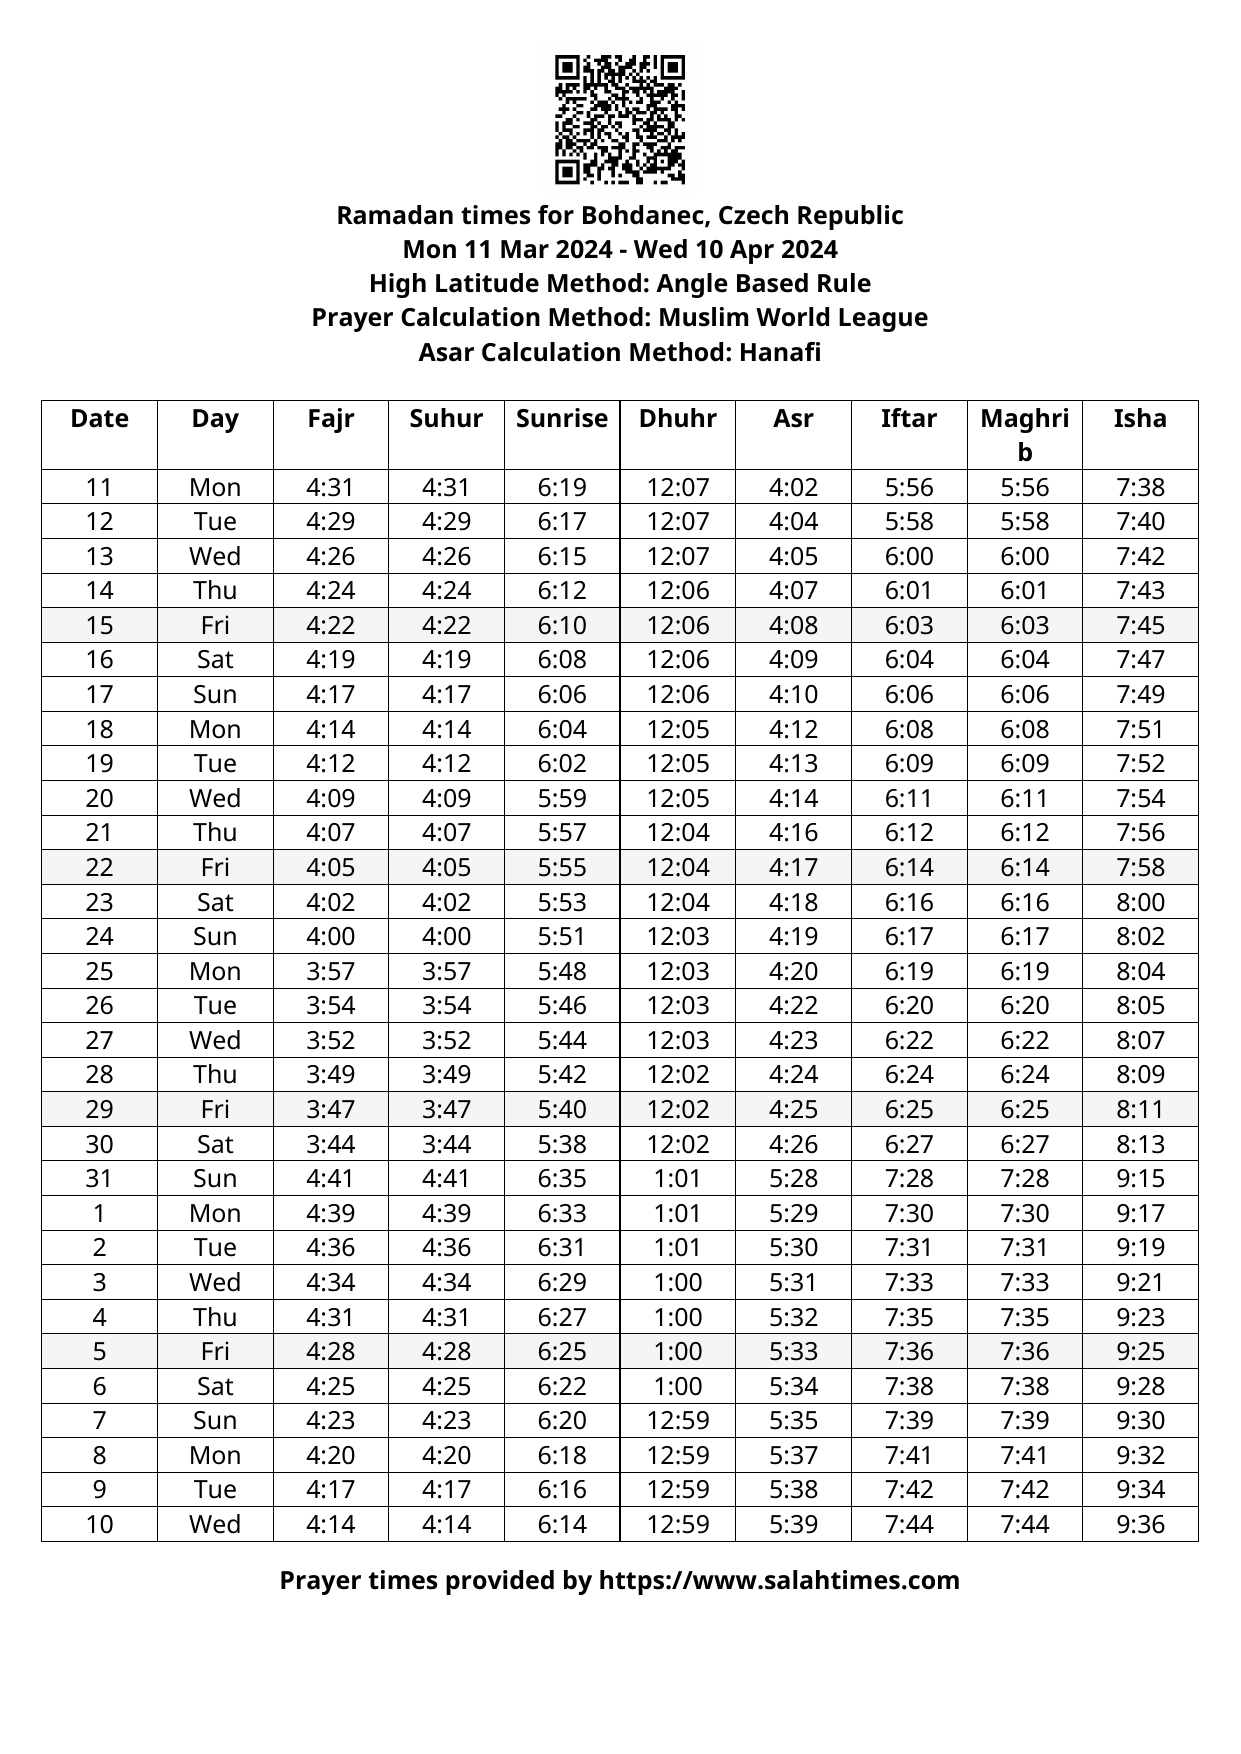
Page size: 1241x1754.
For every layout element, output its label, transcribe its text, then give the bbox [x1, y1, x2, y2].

table_cell 4:41 [274, 1161, 388, 1195]
table_cell Fri [158, 850, 273, 884]
table_cell 4:36 [274, 1231, 388, 1264]
table_cell Sat [158, 643, 273, 676]
table_cell 10 [42, 1507, 157, 1541]
table_cell 4 [42, 1300, 157, 1333]
table_cell 6:19 [505, 470, 619, 503]
table_cell 4:10 [736, 677, 851, 711]
table_cell 4:39 [389, 1196, 504, 1229]
table_cell 6:20 [968, 989, 1082, 1022]
table_cell 1:00 [621, 1369, 735, 1402]
table_cell 6:06 [852, 677, 967, 711]
table_cell 4:12 [736, 712, 851, 745]
table_cell 4:14 [389, 712, 504, 745]
table_cell 8 [42, 1438, 157, 1472]
table_cell 9:30 [1083, 1404, 1198, 1437]
table_header Asr [736, 401, 851, 469]
table_cell 9:32 [1083, 1438, 1198, 1472]
table_header Maghrib [968, 401, 1082, 469]
table_cell 6:12 [968, 816, 1082, 849]
table_cell 4:12 [389, 746, 504, 780]
table_cell 4:12 [274, 746, 388, 780]
table_cell 31 [42, 1161, 157, 1195]
table_cell 7:44 [852, 1507, 967, 1541]
table_cell 5:44 [505, 1023, 619, 1057]
table_cell 4:31 [389, 1300, 504, 1333]
table_cell 4:02 [274, 885, 388, 918]
table_cell 6:03 [968, 608, 1082, 642]
table_cell 5:37 [736, 1438, 851, 1472]
table_cell 5:55 [505, 850, 619, 884]
table_cell 8:13 [1083, 1127, 1198, 1160]
table_cell 12:02 [621, 1058, 735, 1091]
table_cell 4:14 [274, 1507, 388, 1541]
table_cell Wed [158, 781, 273, 814]
table_cell 13 [42, 539, 157, 572]
table_cell 4:23 [274, 1404, 388, 1437]
table_cell 4:09 [274, 781, 388, 814]
table_cell 6:17 [505, 504, 619, 538]
table_cell 12 [42, 504, 157, 538]
table_cell 6:25 [505, 1334, 619, 1368]
table_cell 5:57 [505, 816, 619, 849]
table_cell 12:05 [621, 712, 735, 745]
table_cell 6:33 [505, 1196, 619, 1229]
table_cell 7 [42, 1404, 157, 1437]
table_cell 8:07 [1083, 1023, 1198, 1057]
table_cell 9:34 [1083, 1473, 1198, 1506]
table_cell 3:47 [389, 1092, 504, 1126]
table_cell 6:08 [968, 712, 1082, 745]
table_cell 3:52 [274, 1023, 388, 1057]
table_cell 1:01 [621, 1231, 735, 1264]
table_cell 9:21 [1083, 1265, 1198, 1299]
table_cell 1 [42, 1196, 157, 1229]
table_cell 4:19 [389, 643, 504, 676]
table_cell 5:56 [852, 470, 967, 503]
table_cell 4:22 [274, 608, 388, 642]
table_cell 7:51 [1083, 712, 1198, 745]
table_cell 9:23 [1083, 1300, 1198, 1333]
table_cell 6 [42, 1369, 157, 1402]
table_header Date [42, 401, 157, 469]
table_cell 6:15 [505, 539, 619, 572]
table_cell 6:12 [505, 574, 619, 607]
table_cell 4:14 [389, 1507, 504, 1541]
table_cell 4:20 [736, 954, 851, 987]
table_cell 4:00 [274, 919, 388, 953]
table_cell 6:01 [968, 574, 1082, 607]
table_cell 17 [42, 677, 157, 711]
table_cell 4:31 [274, 470, 388, 503]
table_cell 6:19 [968, 954, 1082, 987]
table_cell 4:14 [274, 712, 388, 745]
table_cell 4:34 [274, 1265, 388, 1299]
table_cell 5:29 [736, 1196, 851, 1229]
table_cell 4:26 [736, 1127, 851, 1160]
table_cell 7:33 [852, 1265, 967, 1299]
table_cell 5:56 [968, 470, 1082, 503]
table_cell Sat [158, 885, 273, 918]
table_cell 19 [42, 746, 157, 780]
table_cell 7:42 [968, 1473, 1082, 1506]
table_cell 4:36 [389, 1231, 504, 1264]
table_cell 7:47 [1083, 643, 1198, 676]
table_cell 1:00 [621, 1265, 735, 1299]
table_cell 12:04 [621, 885, 735, 918]
table_cell 7:38 [1083, 470, 1198, 503]
table_cell 6:31 [505, 1231, 619, 1264]
table_cell 4:09 [389, 781, 504, 814]
table_cell 5:35 [736, 1404, 851, 1437]
table_cell 7:38 [968, 1369, 1082, 1402]
table_cell 12:03 [621, 919, 735, 953]
table_cell 6:09 [968, 746, 1082, 780]
table_cell 12:04 [621, 850, 735, 884]
table_cell 12:07 [621, 504, 735, 538]
table_cell Wed [158, 1507, 273, 1541]
table_cell Thu [158, 574, 273, 607]
table_cell 25 [42, 954, 157, 987]
table_cell 6:25 [852, 1092, 967, 1126]
table_cell 4:25 [274, 1369, 388, 1402]
table_cell 6:29 [505, 1265, 619, 1299]
table_cell 8:11 [1083, 1092, 1198, 1126]
table_cell 4:25 [389, 1369, 504, 1402]
table_header Sunrise [505, 401, 619, 469]
table_cell 12:03 [621, 989, 735, 1022]
table_cell Fri [158, 1334, 273, 1368]
table_cell 6:00 [968, 539, 1082, 572]
table_cell 29 [42, 1092, 157, 1126]
table_cell 6:00 [852, 539, 967, 572]
table_cell 8:05 [1083, 989, 1198, 1022]
table_cell Sun [158, 677, 273, 711]
table_cell 3 [42, 1265, 157, 1299]
table_cell 6:09 [852, 746, 967, 780]
table_cell 12:04 [621, 816, 735, 849]
table_cell 4:31 [274, 1300, 388, 1333]
table_cell 4:24 [736, 1058, 851, 1091]
table_header Suhur [389, 401, 504, 469]
table_cell Thu [158, 816, 273, 849]
table_cell 5:38 [736, 1473, 851, 1506]
table_cell 4:14 [736, 781, 851, 814]
table_cell 4:25 [736, 1092, 851, 1126]
table_cell 3:44 [274, 1127, 388, 1160]
table_cell 4:20 [389, 1438, 504, 1472]
table_cell 4:24 [274, 574, 388, 607]
table_cell 5:33 [736, 1334, 851, 1368]
table_cell 7:54 [1083, 781, 1198, 814]
table_cell 6:06 [505, 677, 619, 711]
table_cell 7:28 [852, 1161, 967, 1195]
table_cell Sun [158, 919, 273, 953]
table_cell 3:49 [274, 1058, 388, 1091]
table_cell 22 [42, 850, 157, 884]
table_header Fajr [274, 401, 388, 469]
table_cell 6:24 [968, 1058, 1082, 1091]
table_cell 6:20 [852, 989, 967, 1022]
table_cell 5:58 [968, 504, 1082, 538]
table_cell 8:02 [1083, 919, 1198, 953]
text High Latitude Method: Angle Based Rule [42, 266, 1198, 300]
table_cell 6:16 [968, 885, 1082, 918]
table_cell Wed [158, 539, 273, 572]
table_cell 6:17 [968, 919, 1082, 953]
table_cell 6:19 [852, 954, 967, 987]
picture [542, 41, 699, 198]
table_cell Tue [158, 989, 273, 1022]
table_cell 4:18 [736, 885, 851, 918]
table_cell 4:22 [736, 989, 851, 1022]
table_cell 9 [42, 1473, 157, 1506]
table_cell 5:31 [736, 1265, 851, 1299]
table_cell 9:25 [1083, 1334, 1198, 1368]
table_cell 3:49 [389, 1058, 504, 1091]
table_cell 6:22 [968, 1023, 1082, 1057]
table_cell 4:07 [389, 816, 504, 849]
table_cell 3:47 [274, 1092, 388, 1126]
table_cell 6:17 [852, 919, 967, 953]
table_cell 6:35 [505, 1161, 619, 1195]
table_cell 5:34 [736, 1369, 851, 1402]
table_cell 6:12 [852, 816, 967, 849]
table_cell 4:28 [274, 1334, 388, 1368]
table_cell 5:58 [852, 504, 967, 538]
table_cell 9:19 [1083, 1231, 1198, 1264]
table_cell 6:27 [505, 1300, 619, 1333]
table_cell 5:42 [505, 1058, 619, 1091]
table_cell 4:29 [389, 504, 504, 538]
table_cell 4:09 [736, 643, 851, 676]
table_cell 4:17 [274, 1473, 388, 1506]
table_cell 7:40 [1083, 504, 1198, 538]
table_cell 4:23 [389, 1404, 504, 1437]
table_cell 5:28 [736, 1161, 851, 1195]
table_cell 5 [42, 1334, 157, 1368]
table_cell Tue [158, 746, 273, 780]
table_cell 9:28 [1083, 1369, 1198, 1402]
table_cell Mon [158, 1438, 273, 1472]
table_cell 8:00 [1083, 885, 1198, 918]
text Mon 11 Mar 2024 - Wed 10 Apr 2024 [42, 232, 1198, 266]
table_cell 7:31 [968, 1231, 1082, 1264]
table_cell 7:33 [968, 1265, 1082, 1299]
table_cell 7:42 [852, 1473, 967, 1506]
table_cell 12:59 [621, 1404, 735, 1437]
table_cell 4:39 [274, 1196, 388, 1229]
table_cell 4:05 [274, 850, 388, 884]
table_cell 12:59 [621, 1473, 735, 1506]
table_header Isha [1083, 401, 1198, 469]
table_cell 1:01 [621, 1196, 735, 1229]
table_cell 6:04 [505, 712, 619, 745]
table_cell 5:59 [505, 781, 619, 814]
table_cell 12:03 [621, 1023, 735, 1057]
table_cell 4:08 [736, 608, 851, 642]
table_cell 4:02 [389, 885, 504, 918]
table_cell 4:02 [736, 470, 851, 503]
table_cell 6:04 [968, 643, 1082, 676]
table_header Dhuhr [621, 401, 735, 469]
table_cell 6:03 [852, 608, 967, 642]
table_cell Tue [158, 1473, 273, 1506]
table_cell 7:36 [968, 1334, 1082, 1368]
table_cell 7:35 [968, 1300, 1082, 1333]
table_cell 4:07 [274, 816, 388, 849]
table_cell 7:43 [1083, 574, 1198, 607]
table_cell Mon [158, 470, 273, 503]
table_cell 7:49 [1083, 677, 1198, 711]
table_cell Fri [158, 608, 273, 642]
table_cell 12:59 [621, 1438, 735, 1472]
table_cell Sat [158, 1127, 273, 1160]
table_cell 2 [42, 1231, 157, 1264]
table_cell 5:46 [505, 989, 619, 1022]
table_cell 28 [42, 1058, 157, 1091]
table_cell 4:19 [736, 919, 851, 953]
table_cell 7:39 [968, 1404, 1082, 1437]
table_cell 6:08 [505, 643, 619, 676]
table_cell 4:19 [274, 643, 388, 676]
table_cell 4:17 [389, 677, 504, 711]
table_cell 6:22 [852, 1023, 967, 1057]
table_cell Mon [158, 954, 273, 987]
table_cell 6:24 [852, 1058, 967, 1091]
table_cell 1:00 [621, 1334, 735, 1368]
table_cell 7:52 [1083, 746, 1198, 780]
table_cell 4:07 [736, 574, 851, 607]
table_cell 6:16 [852, 885, 967, 918]
table_cell 15 [42, 608, 157, 642]
table_cell 20 [42, 781, 157, 814]
table_cell 6:04 [852, 643, 967, 676]
table_cell 4:00 [389, 919, 504, 953]
table_cell 21 [42, 816, 157, 849]
table_cell 6:01 [852, 574, 967, 607]
table_cell 7:36 [852, 1334, 967, 1368]
table_cell 6:27 [968, 1127, 1082, 1160]
table_cell 12:59 [621, 1507, 735, 1541]
table_cell 4:13 [736, 746, 851, 780]
text Ramadan times for Bohdanec, Czech Republic [42, 198, 1198, 232]
table_cell 12:07 [621, 470, 735, 503]
table_cell 7:35 [852, 1300, 967, 1333]
table_cell 6:08 [852, 712, 967, 745]
table_cell 5:40 [505, 1092, 619, 1126]
table_cell Tue [158, 504, 273, 538]
text Asar Calculation Method: Hanafi [42, 334, 1198, 368]
table_cell 8:09 [1083, 1058, 1198, 1091]
table_cell 12:06 [621, 643, 735, 676]
table_cell 5:38 [505, 1127, 619, 1160]
table_cell 5:39 [736, 1507, 851, 1541]
table_cell 7:31 [852, 1231, 967, 1264]
table_cell 12:07 [621, 539, 735, 572]
table_cell 4:16 [736, 816, 851, 849]
table_cell Sun [158, 1161, 273, 1195]
table_cell 3:54 [389, 989, 504, 1022]
table_cell 12:06 [621, 574, 735, 607]
table_cell 6:14 [968, 850, 1082, 884]
table_cell 4:23 [736, 1023, 851, 1057]
table_cell 4:05 [389, 850, 504, 884]
table_cell 12:02 [621, 1127, 735, 1160]
table_cell 6:14 [505, 1507, 619, 1541]
table_cell 5:48 [505, 954, 619, 987]
table_cell 3:57 [274, 954, 388, 987]
table_cell 4:26 [389, 539, 504, 572]
table_header Day [158, 401, 273, 469]
table_cell 4:31 [389, 470, 504, 503]
table_cell 4:20 [274, 1438, 388, 1472]
table_cell 9:36 [1083, 1507, 1198, 1541]
table_cell Tue [158, 1231, 273, 1264]
table_cell 23 [42, 885, 157, 918]
text Prayer times provided by https://www.salahtimes.com [42, 1563, 1198, 1597]
table_cell Sat [158, 1369, 273, 1402]
table_cell 12:02 [621, 1092, 735, 1126]
table_cell 9:17 [1083, 1196, 1198, 1229]
table_cell 8:04 [1083, 954, 1198, 987]
table_cell 3:57 [389, 954, 504, 987]
table_cell Fri [158, 1092, 273, 1126]
table_cell 7:44 [968, 1507, 1082, 1541]
table_cell 6:10 [505, 608, 619, 642]
table_cell 24 [42, 919, 157, 953]
table_cell 5:53 [505, 885, 619, 918]
table_cell 30 [42, 1127, 157, 1160]
table_cell 11 [42, 470, 157, 503]
table_cell 4:24 [389, 574, 504, 607]
table_cell 14 [42, 574, 157, 607]
table_cell 7:56 [1083, 816, 1198, 849]
table_cell 16 [42, 643, 157, 676]
table_cell 7:58 [1083, 850, 1198, 884]
table_cell 4:17 [274, 677, 388, 711]
table_cell 7:38 [852, 1369, 967, 1402]
table_cell 3:54 [274, 989, 388, 1022]
table_cell 4:22 [389, 608, 504, 642]
table_cell 1:01 [621, 1161, 735, 1195]
table_cell 9:15 [1083, 1161, 1198, 1195]
table_cell 7:41 [968, 1438, 1082, 1472]
table_cell 4:04 [736, 504, 851, 538]
table_cell 4:29 [274, 504, 388, 538]
table_cell Sun [158, 1404, 273, 1437]
table_cell 4:17 [389, 1473, 504, 1506]
table_cell 6:11 [968, 781, 1082, 814]
table_cell 6:11 [852, 781, 967, 814]
table_cell 6:20 [505, 1404, 619, 1437]
table_cell 6:16 [505, 1473, 619, 1506]
table_cell 6:22 [505, 1369, 619, 1402]
text Prayer Calculation Method: Muslim World League [42, 300, 1198, 334]
table_cell 7:30 [968, 1196, 1082, 1229]
table_cell 4:05 [736, 539, 851, 572]
table_cell 6:06 [968, 677, 1082, 711]
table_cell 18 [42, 712, 157, 745]
table_cell 6:27 [852, 1127, 967, 1160]
table_cell 3:52 [389, 1023, 504, 1057]
table_cell Thu [158, 1058, 273, 1091]
table_cell 7:42 [1083, 539, 1198, 572]
table_cell 1:00 [621, 1300, 735, 1333]
table_cell 4:41 [389, 1161, 504, 1195]
table_cell 12:05 [621, 781, 735, 814]
table_cell 26 [42, 989, 157, 1022]
table_cell 7:45 [1083, 608, 1198, 642]
table_cell 12:06 [621, 677, 735, 711]
table_cell 5:30 [736, 1231, 851, 1264]
table_cell Thu [158, 1300, 273, 1333]
table_cell 6:14 [852, 850, 967, 884]
table_cell 7:28 [968, 1161, 1082, 1195]
table_cell 7:41 [852, 1438, 967, 1472]
table_header Iftar [852, 401, 967, 469]
table_cell Wed [158, 1265, 273, 1299]
table_cell 4:28 [389, 1334, 504, 1368]
table_cell Wed [158, 1023, 273, 1057]
table_cell 12:03 [621, 954, 735, 987]
table_cell 5:32 [736, 1300, 851, 1333]
table_cell 6:25 [968, 1092, 1082, 1126]
table_cell 7:39 [852, 1404, 967, 1437]
table_cell 6:02 [505, 746, 619, 780]
table_cell 27 [42, 1023, 157, 1057]
table_cell 4:34 [389, 1265, 504, 1299]
table_cell Mon [158, 1196, 273, 1229]
table_cell Mon [158, 712, 273, 745]
table_cell 7:30 [852, 1196, 967, 1229]
table_cell 3:44 [389, 1127, 504, 1160]
table_cell 4:26 [274, 539, 388, 572]
table_cell 5:51 [505, 919, 619, 953]
table_cell 4:17 [736, 850, 851, 884]
table_cell 12:06 [621, 608, 735, 642]
table_cell 6:18 [505, 1438, 619, 1472]
table_cell 12:05 [621, 746, 735, 780]
